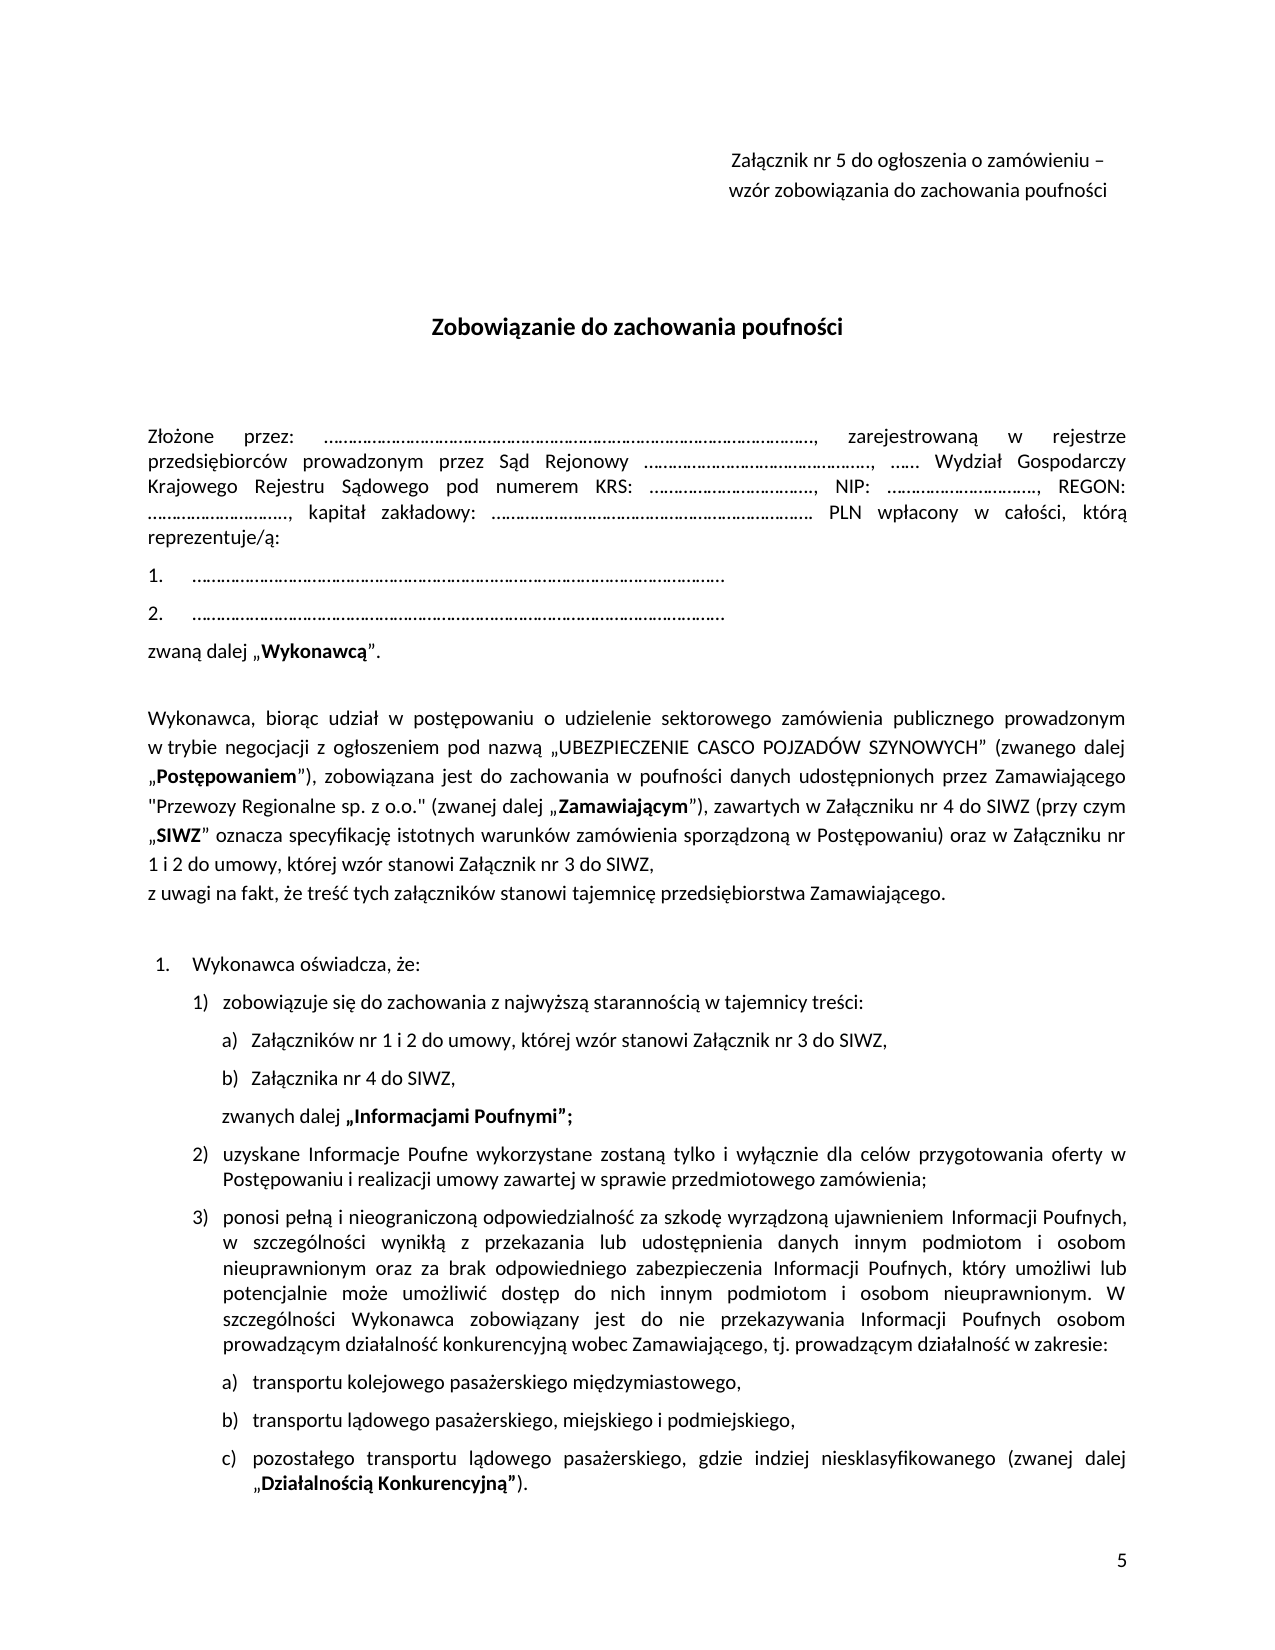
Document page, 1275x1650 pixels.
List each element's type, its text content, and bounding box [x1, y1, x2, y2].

list Załącznika nr 4 do SIWZ, [222, 1065, 1127, 1090]
list pozostałego transportu lądowego pasażerskiego, gdzie indziej niesklasyfikowanego (zwanej dalej „Działalnością Konkurencyjną”). [222, 1445, 1127, 1496]
list ponosi pełną i nieograniczoną odpowiedzialność za szkodę wyrządzoną ujawnieniem Informacji Poufnych, w szczególności wynikłą z przekazania lub udostępnienia danych innym podmiotom i osobom nieuprawnionym oraz za brak odpowiedniego zabezpieczenia Informacji Poufnych, który umożliwi lub potencjalnie może umożliwić dostęp do nich innym podmiotom i osobom nieuprawnionym. W szczególności Wykonawca zobowiązany jest do nie przekazywania Informacji Poufnych osobom prowadzącym działalność konkurencyjną wobec Zamawiającego, tj. prowadzącym działalność w zakresie: [192, 1204, 1127, 1357]
list transportu kolejowego pasażerskiego międzymiastowego, [222, 1369, 1127, 1394]
list ………………………………………………………………………………………………… [148, 600, 1127, 626]
list uzyskane Informacje Poufne wykorzystane zostaną tylko i wyłącznie dla celów przygotowania oferty w Postępowaniu i realizacji umowy zawartej w sprawie przedmiotowego zamówienia; [192, 1141, 1127, 1192]
list Załączników nr 1 i 2 do umowy, której wzór stanowi Załącznik nr 3 do SIWZ, [222, 1027, 1127, 1052]
list zobowiązuje się do zachowania z najwyższą starannością w tajemnicy treści: [192, 989, 1127, 1014]
text zwanych dalej „Informacjami Poufnymi”; [222, 1103, 1127, 1128]
text Wykonawca, biorąc udział w postępowaniu o udzielenie sektorowego zamówienia publicznego prowadzonym w trybie negocjacji z ogłoszeniem pod nazwą „UBEZPIECZENIE CASCO POJZADÓW SZYNOWYCH” (zwanego dalej „Postępowaniem”), zobowiązana jest do zachowania w poufności danych udostępnionych przez Zamawiającego "Przewozy Regionalne sp. z o.o." (zwanej dalej „Zamawiającym”), zawartych w Załączniku nr 4 do SIWZ (przy czym „SIWZ” oznacza specyfikację istotnych warunków zamówienia sporządzoną w Postępowaniu) oraz w Załączniku nr 1 i 2 do umowy, której wzór stanowi Załącznik nr 3 do SIWZ, [148, 705, 1127, 877]
list Wykonawca oświadcza, że: [154, 951, 1127, 977]
text Zobowiązanie do zachowania poufności [148, 311, 1127, 342]
text Załącznik nr 5 do ogłoszenia o zamówieniu – wzór zobowiązania do zachowania poufności [709, 148, 1127, 202]
list ………………………………………………………………………………………………… [148, 562, 1127, 588]
text zwaną dalej „Wykonawcą”. [148, 638, 1127, 664]
list transportu lądowego pasażerskiego, miejskiego i podmiejskiego, [222, 1407, 1127, 1432]
text Złożone przez: …………………………………………………………………………………………, zarejestrowaną w rejestrze przedsiębiorców prowadzonym przez Sąd Rejonowy ……………………………………….., …… Wydział Gospodarczy Krajowego Rejestru Sądowego pod numerem KRS: ……………………………., NIP: …………………………., REGON: ……………………….., kapitał zakładowy: …………………………………………………………. PLN wpłacony w całości, którą reprezentuje/ą: [148, 423, 1127, 550]
text z uwagi na fakt, że treść tych załączników stanowi tajemnicę przedsiębiorstwa Zamawiającego. [148, 880, 1127, 906]
